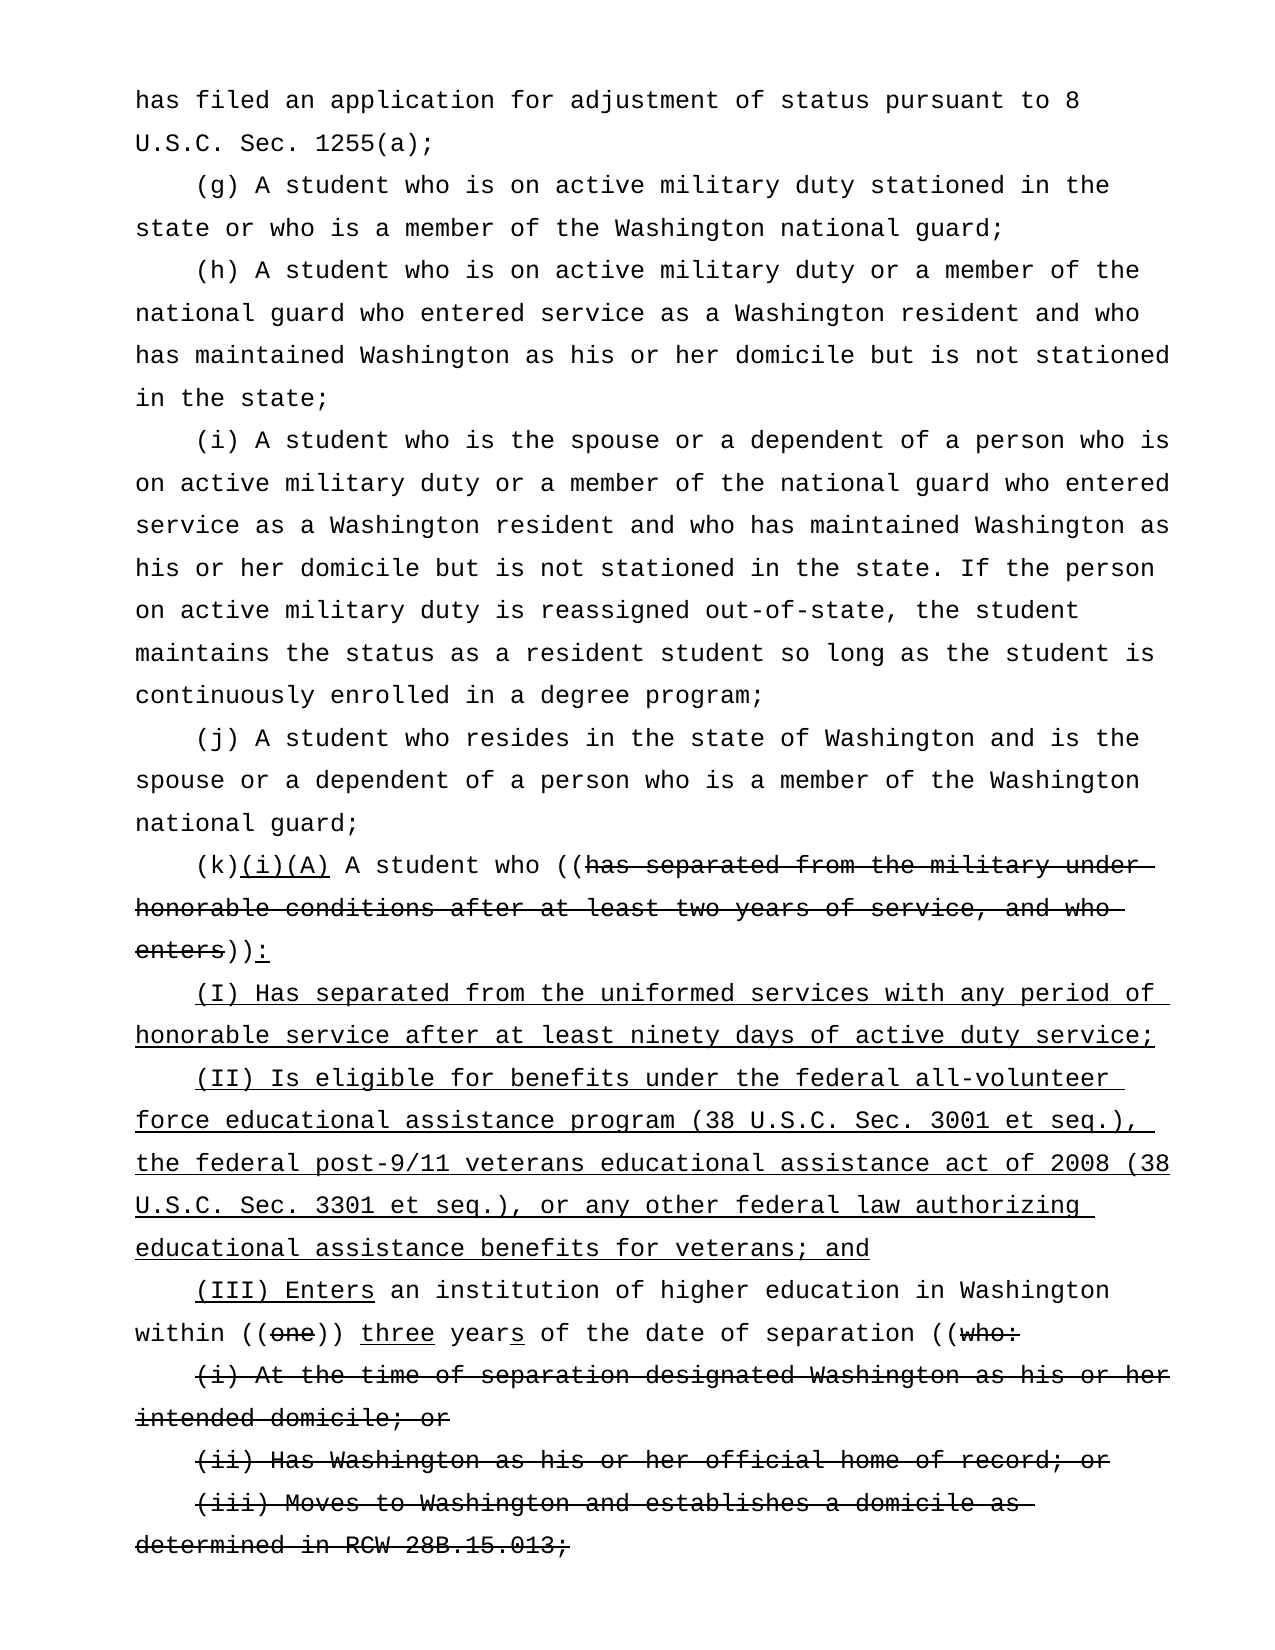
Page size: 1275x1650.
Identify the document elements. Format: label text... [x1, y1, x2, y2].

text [135, 75, 1170, 160]
text (i) At the time of separation designated Washington as his or her intended domicile; or [135, 1350, 1170, 1435]
text (III) Enters an institution of higher education in Washington within ((one)) three years of the date of separation ((who: [135, 1265, 1170, 1350]
text (h) A student who is on active military duty or a member of the national guard who entered service as a Washington resident and who has maintained Washington as his or her domicile but is not stationed in the state; [135, 245, 1170, 415]
text (i) A student who is the spouse or a dependent of a person who is on active military duty or a member of the national guard who entered service as a Washington resident and who has maintained Washington as his or her domicile but is not stationed in the state. If the person on active military duty is reassigned out-of-state, the student maintains the status as a resident student so long as the student is continuously enrolled in a degree program; [135, 415, 1170, 712]
text (g) A student who is on active military duty stationed in the state or who is a member of the Washington national guard; [135, 160, 1170, 245]
text (II) Is eligible for benefits under the federal all-volunteer force educational assistance program (38 U.S.C. Sec. 3001 et seq.), the federal post-9/11 veterans educational assistance act of 2008 (38 U.S.C. Sec. 3301 et seq.), or any other federal law authorizing educational assistance benefits for veterans; and [135, 1052, 1170, 1174]
text (k)(i)(A) A student who ((has separated from the military under honorable conditions after at least two years of service, and who enters)): [135, 840, 1170, 967]
text (iii) Moves to Washington and establishes a domicile as determined in RCW 28B.15.013; [135, 1477, 1170, 1562]
text (I) Has separated from the uniformed services with any period of honorable service after at least ninety days of active duty service; [135, 967, 1170, 1052]
text (ii) Has Washington as his or her official home of record; or [135, 1435, 1170, 1477]
text (II) Is eligible for benefits under the federal all-volunteer force educational assistance program (38 U.S.C. Sec. 3001 et seq.), the federal post-9/11 veterans educational assistance act of 2008 (38 U.S.C. Sec. 3301 et seq.), or any other federal law authorizing educational assistance benefits for veterans; and [135, 1175, 1170, 1265]
text (j) A student who resides in the state of Washington and is the spouse or a dependent of a person who is a member of the Washington national guard; [135, 712, 1170, 840]
